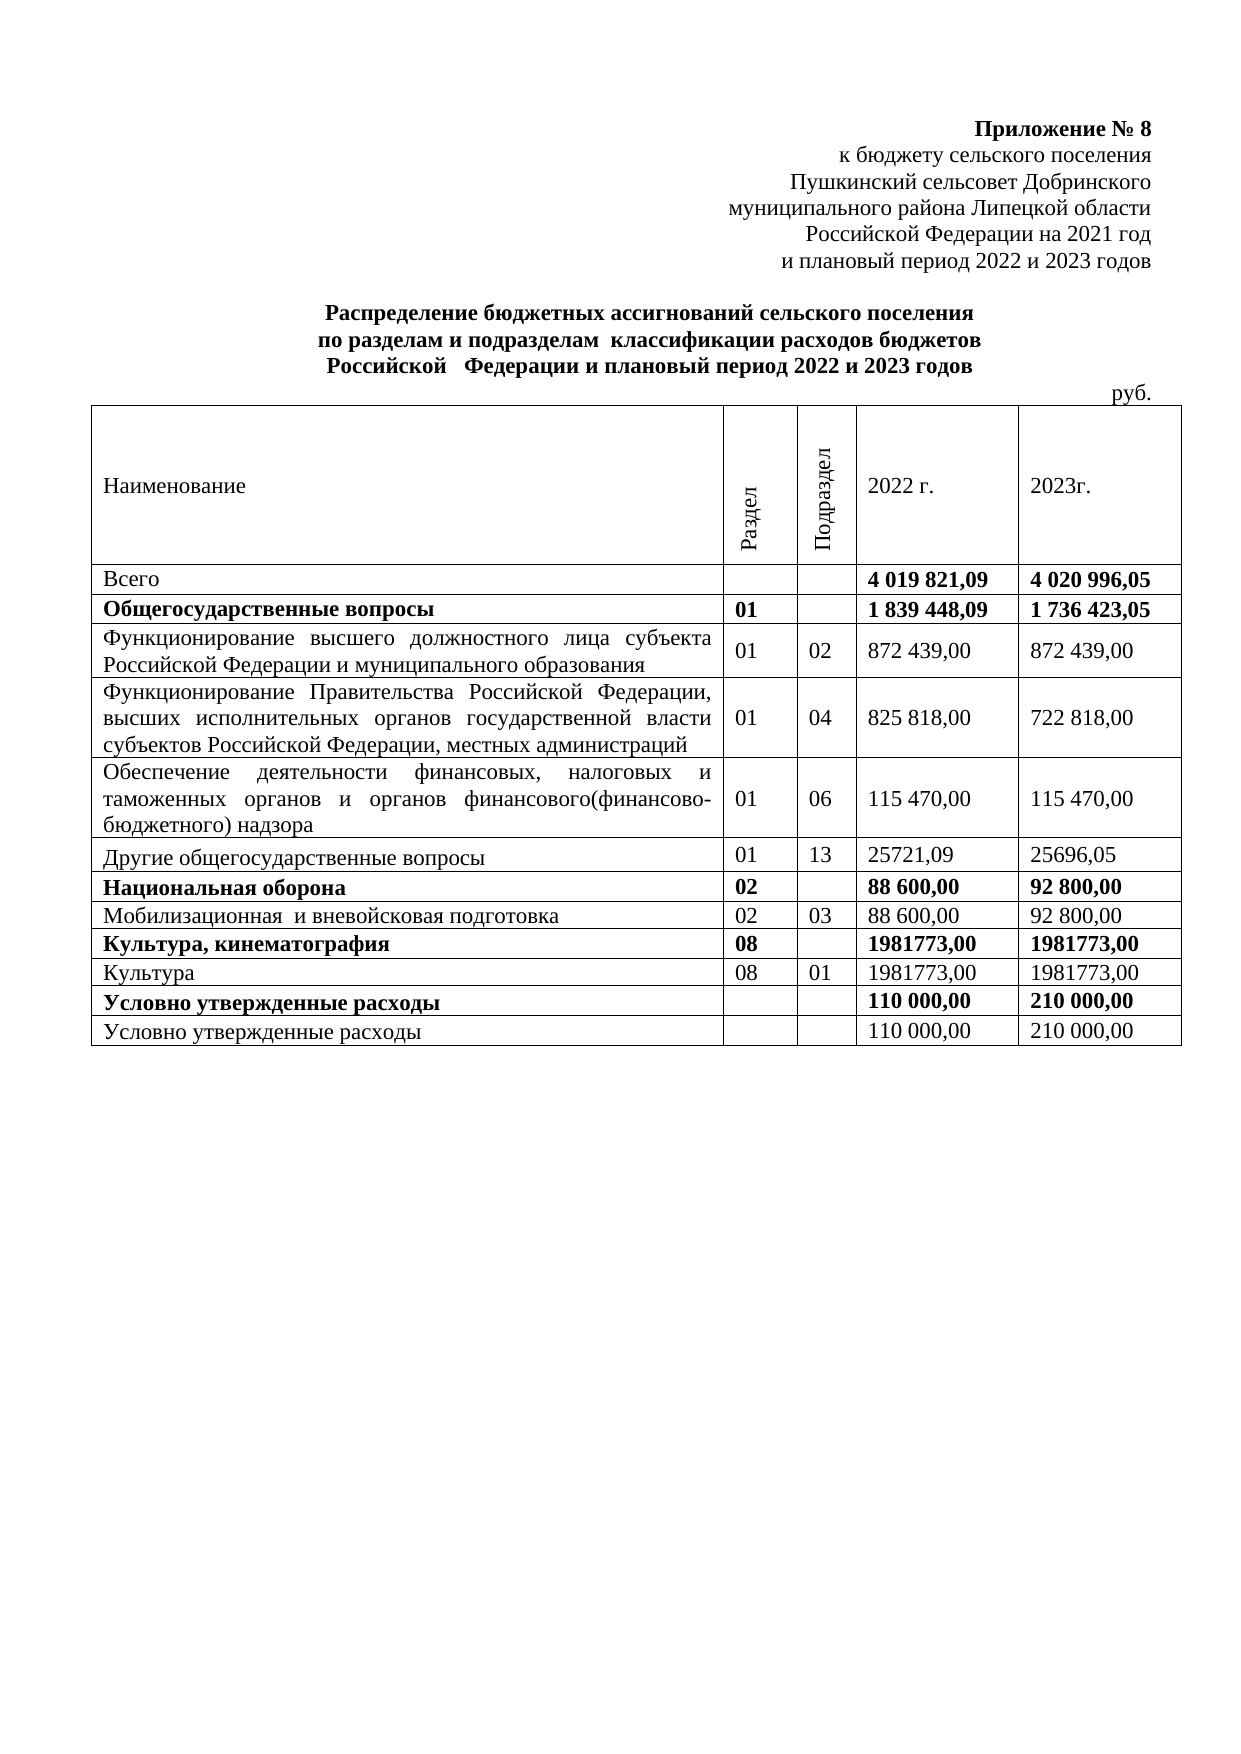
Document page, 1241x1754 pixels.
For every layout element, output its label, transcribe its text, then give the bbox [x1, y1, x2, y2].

table_cell 92 800,00 [1019, 902, 1181, 928]
table_cell Общегосударственные вопросы [92, 595, 723, 623]
table_cell [724, 565, 797, 593]
table_cell Обеспечение деятельности финансовых, налоговых и таможенных органов и органов финансового(финансово-бюджетного) надзора [92, 758, 723, 837]
table_cell 02 [724, 872, 797, 901]
table_cell 25721,09 [857, 838, 1018, 871]
table_header 2022 г. [857, 406, 1018, 564]
table_cell [798, 1016, 856, 1045]
table_cell 01 [724, 595, 797, 623]
text Распределение бюджетных ассигнований сельского поселения [148, 299, 1152, 326]
table_cell Национальная оборона [92, 872, 723, 901]
table_cell 04 [798, 678, 856, 757]
table_cell 825 818,00 [857, 678, 1018, 757]
text руб. [148, 378, 1152, 405]
table_cell 1981773,00 [1019, 929, 1181, 958]
table_cell 110 000,00 [857, 986, 1018, 1015]
table_cell Функционирование высшего должностного лица субъекта Российской Федерации и муниципального образования [92, 624, 723, 677]
table_cell 110 000,00 [857, 1016, 1018, 1045]
table_cell Культура, кинематография [92, 929, 723, 958]
table_cell 872 439,00 [1019, 624, 1181, 677]
table_cell 210 000,00 [1019, 986, 1181, 1015]
table_cell 01 [724, 838, 797, 871]
table_cell 872 439,00 [857, 624, 1018, 677]
table_cell 1981773,00 [857, 959, 1018, 985]
table_cell [798, 565, 856, 593]
table_cell [798, 986, 856, 1015]
text Российской Федерации и плановый период 2022 и 2023 годов [148, 352, 1152, 378]
table_cell Условно утвержденные расходы [92, 1016, 723, 1045]
table_cell 02 [724, 902, 797, 928]
table_cell 4 020 996,05 [1019, 565, 1181, 593]
text муниципального района Липецкой области [148, 194, 1152, 220]
table_cell 03 [798, 902, 856, 928]
table_cell 13 [798, 838, 856, 871]
table_cell [798, 595, 856, 623]
table_header Подраздел [798, 406, 856, 564]
table_header Наименование [92, 406, 723, 564]
table_cell 06 [798, 758, 856, 837]
table_cell 01 [724, 758, 797, 837]
table_cell Другие общегосударственные вопросы [92, 838, 723, 871]
table_cell [724, 1016, 797, 1045]
table_header Раздел [724, 406, 797, 564]
table_cell 25696,05 [1019, 838, 1181, 871]
table_cell 01 [798, 959, 856, 985]
table_cell [798, 872, 856, 901]
table_cell 92 800,00 [1019, 872, 1181, 901]
table_cell 1981773,00 [1019, 959, 1181, 985]
text Российской Федерации на 2021 год [148, 220, 1152, 247]
table_cell 1981773,00 [857, 929, 1018, 958]
table_cell Условно утвержденные расходы [92, 986, 723, 1015]
table_cell 88 600,00 [857, 872, 1018, 901]
text к бюджету сельского поселения [148, 141, 1152, 168]
table_cell Культура [92, 959, 723, 985]
table_cell 1 736 423,05 [1019, 595, 1181, 623]
text Пушкинский сельсовет Добринского [148, 168, 1152, 194]
table_cell 01 [724, 624, 797, 677]
table_cell 4 019 821,09 [857, 565, 1018, 593]
table_cell 01 [724, 678, 797, 757]
text и плановый период 2022 и 2023 годов [148, 247, 1152, 273]
table_cell 722 818,00 [1019, 678, 1181, 757]
table_header 2023г. [1019, 406, 1181, 564]
table_cell Мобилизационная и вневойсковая подготовка [92, 902, 723, 928]
table_cell 115 470,00 [1019, 758, 1181, 837]
table_cell 08 [724, 959, 797, 985]
text по разделам и подразделам классификации расходов бюджетов [148, 326, 1152, 352]
table_cell 08 [724, 929, 797, 958]
table_cell [798, 929, 856, 958]
table_cell [724, 986, 797, 1015]
table_cell 88 600,00 [857, 902, 1018, 928]
table_cell 1 839 448,09 [857, 595, 1018, 623]
table_cell 115 470,00 [857, 758, 1018, 837]
table_cell Функционирование Правительства Российской Федерации, высших исполнительных органов государственной власти субъектов Российской Федерации, местных администраций [92, 678, 723, 757]
table_cell Всего [92, 565, 723, 593]
text Приложение № 8 [148, 115, 1152, 141]
table_cell 210 000,00 [1019, 1016, 1181, 1045]
table_cell 02 [798, 624, 856, 677]
